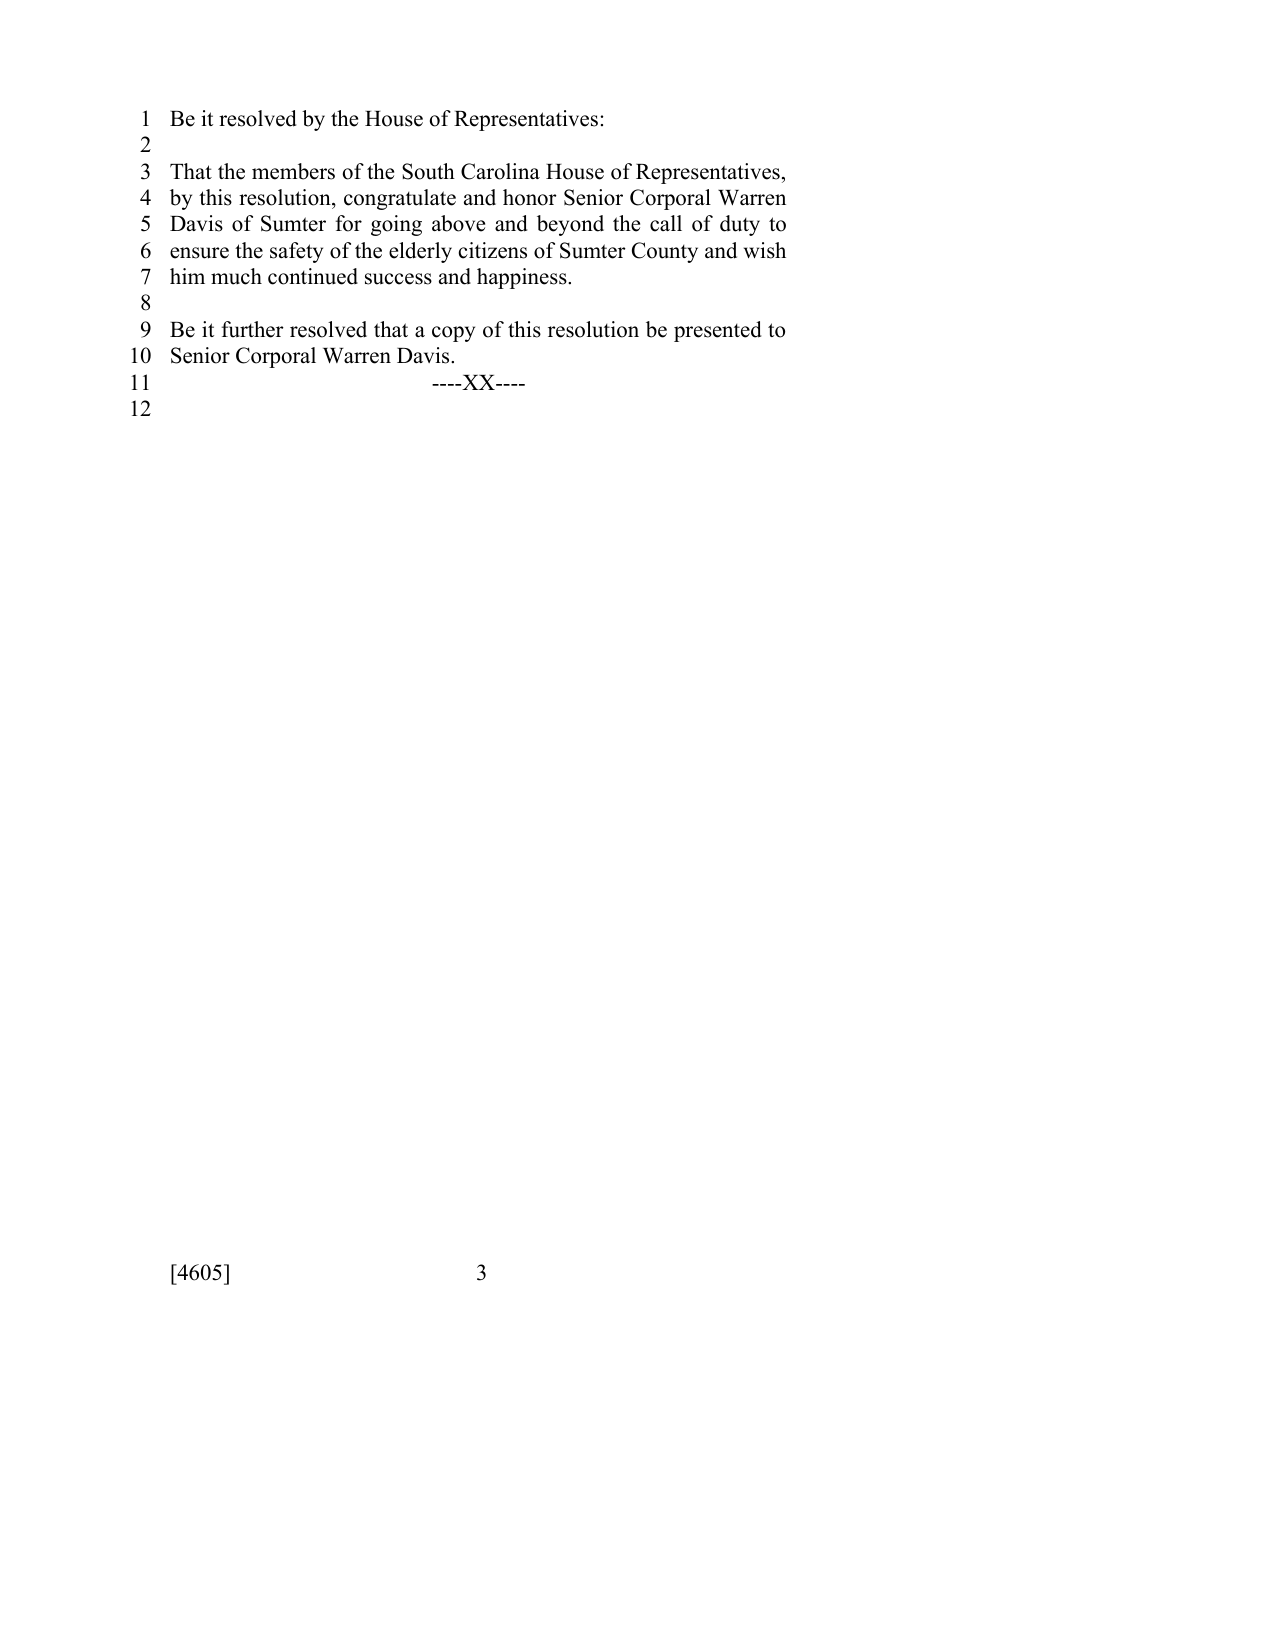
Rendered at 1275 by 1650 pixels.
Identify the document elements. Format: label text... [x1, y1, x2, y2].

text Be it resolved by the House of Representatives: [169, 105, 787, 131]
text Be it further resolved that a copy of this resolution be presented to Senior Corporal Warren Davis. [169, 316, 787, 368]
text That the members of the South Carolina House of Representatives, by this resolution, congratulate and honor Senior Corporal Warren Davis of Sumter for going above and beyond the call of duty to ensure the safety of the elderly citizens of Sumter County and wish him much continued success and happiness. [169, 158, 787, 289]
text ----XX---- [169, 368, 787, 395]
